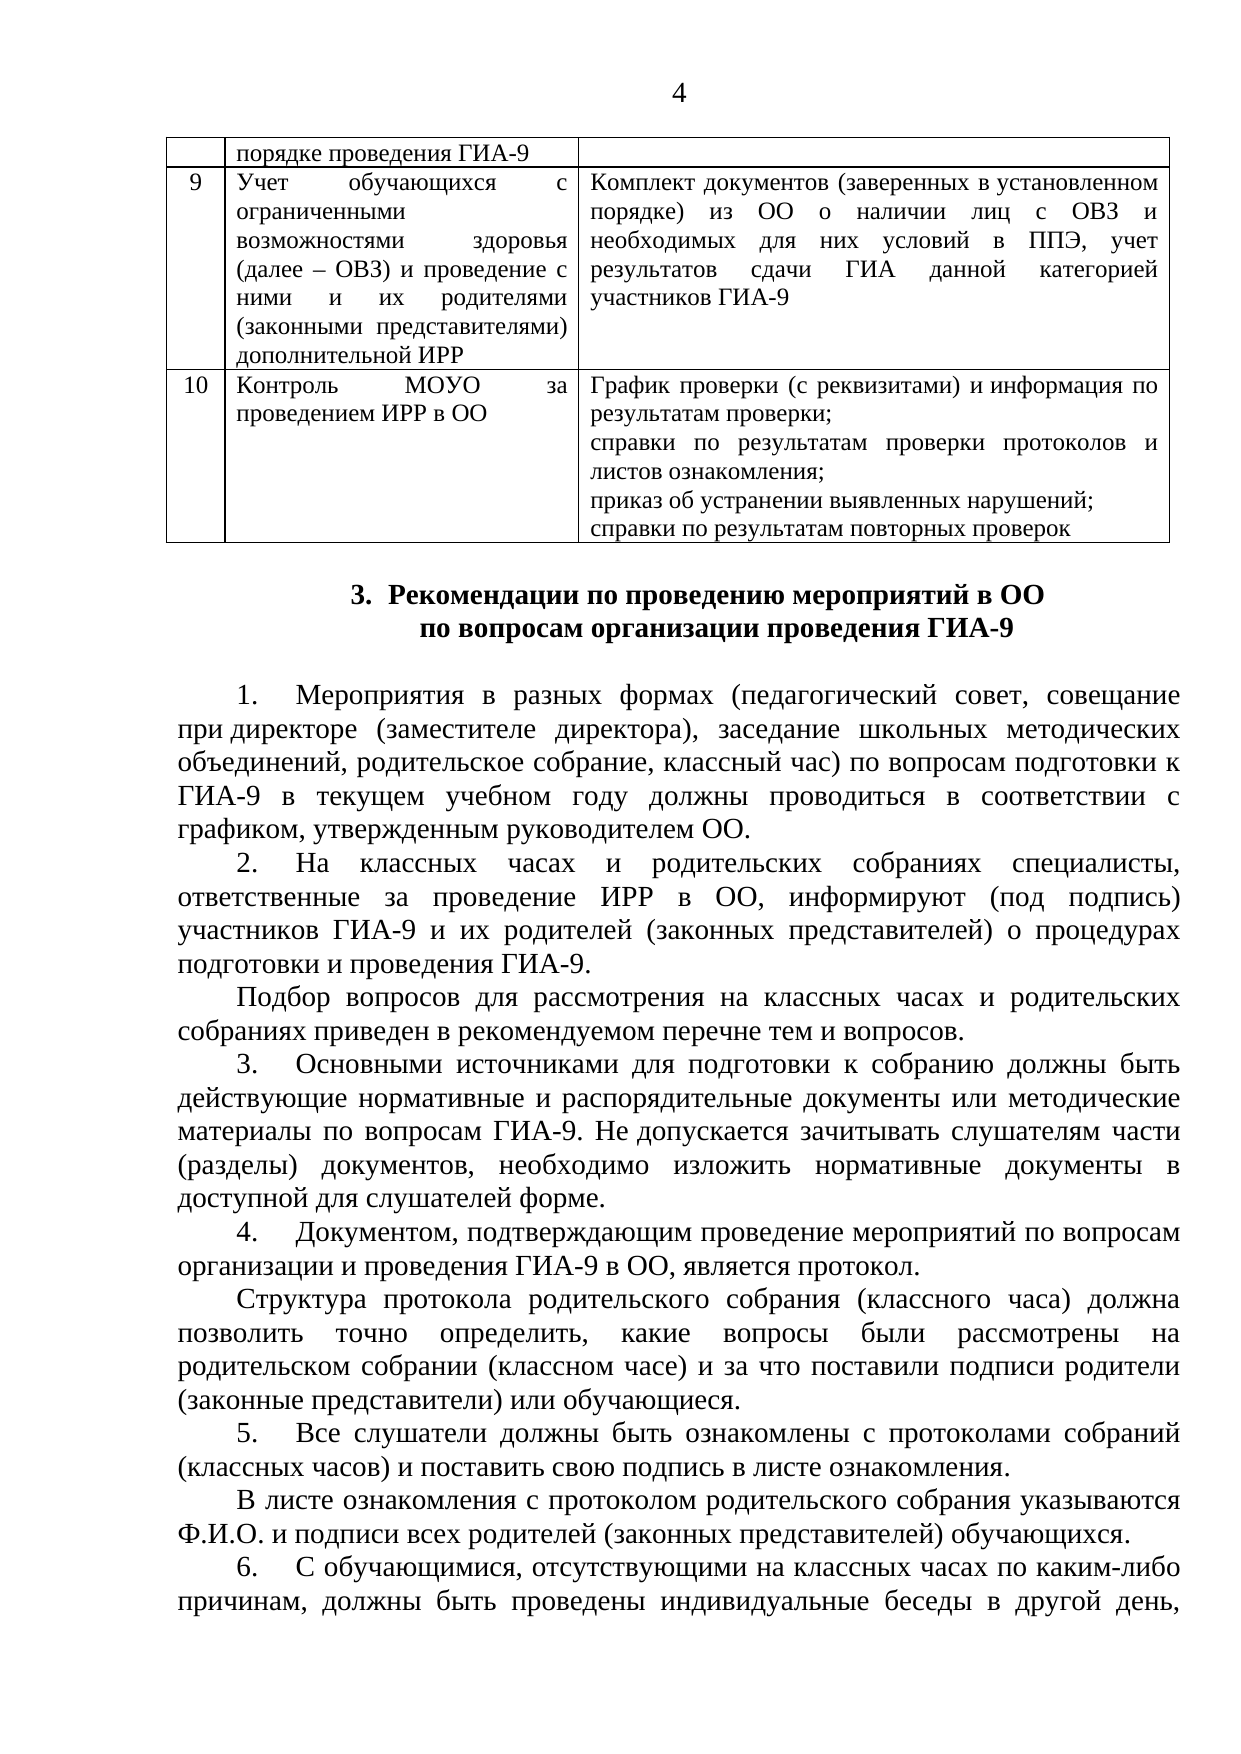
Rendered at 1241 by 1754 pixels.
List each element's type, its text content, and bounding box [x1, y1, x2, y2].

list Рекомендации по проведению мероприятий в ОО по вопросам организации проведения ГИА-9 [215, 577, 1181, 644]
list Документом, подтверждающим проведение мероприятий по вопросам организации и проведения ГИА-9 в ОО, является протокол. [177, 1214, 1181, 1281]
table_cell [579, 138, 1169, 166]
text Подбор вопросов для рассмотрения на классных часах и родительских собраниях приведен в рекомендуемом перечне тем и вопросов. [177, 979, 1181, 1046]
list Все слушатели должны быть ознакомлены с протоколами собраний (классных часов) и поставить свою подпись в листе ознакомления. [177, 1415, 1181, 1482]
list Основными источниками для подготовки к собранию должны быть действующие нормативные и распорядительные документы или методические материалы по вопросам ГИА-9. Не допускается зачитывать слушателям части (разделы) документов, необходимо изложить нормативные документы в доступной для слушателей форме. [177, 1046, 1181, 1214]
text В листе ознакомления с протоколом родительского собрания указываются Ф.И.О. и подписи всех родителей (законных представителей) обучающихся. [177, 1482, 1181, 1549]
table_cell 8 [167, 138, 224, 166]
list На классных часах и родительских собраниях специалисты, ответственные за проведение ИРР в ОО, информируют (под подпись) участников ГИА-9 и их родителей (законных представителей) о процедурах подготовки и проведения ГИА-9. [177, 845, 1181, 979]
list Мероприятия в разных формах (педагогический совет, совещание при директоре (заместителе директора), заседание школьных методических объединений, родительское собрание, классный час) по вопросам подготовки к ГИА-9 в текущем учебном году должны проводиться в соответствии с графиком, утвержденным руководителем ОО. [177, 677, 1181, 845]
table_cell Контроль МОУО за проведением ИРР в ОО [226, 370, 578, 542]
text Структура протокола родительского собрания (классного часа) должна позволить точно определить, какие вопросы были рассмотрены на родительском собрании (классном часе) и за что поставили подписи родители (законные представители) или обучающиеся. [177, 1281, 1181, 1415]
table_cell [226, 138, 578, 166]
table_cell 10 [167, 370, 224, 542]
table_cell Учет обучающихся с ограниченными возможностями здоровья (далее – ОВЗ) и проведение с ними и их родителями (законными представителями) дополнительной ИРР [226, 168, 578, 369]
table_cell График проверки (с реквизитами) и информация по результатам проверки; справки по результатам проверки протоколов и листов ознакомления; приказ об устранении выявленных нарушений; справки по результатам повторных проверок [579, 370, 1169, 542]
table_cell Комплект документов (заверенных в установленном порядке) из ОО о наличии лиц с ОВЗ и необходимых для них условий в ППЭ, учет результатов сдачи ГИА данной категорией участников ГИА-9 [579, 168, 1169, 369]
table_cell 9 [167, 168, 224, 369]
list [177, 1549, 1181, 1617]
